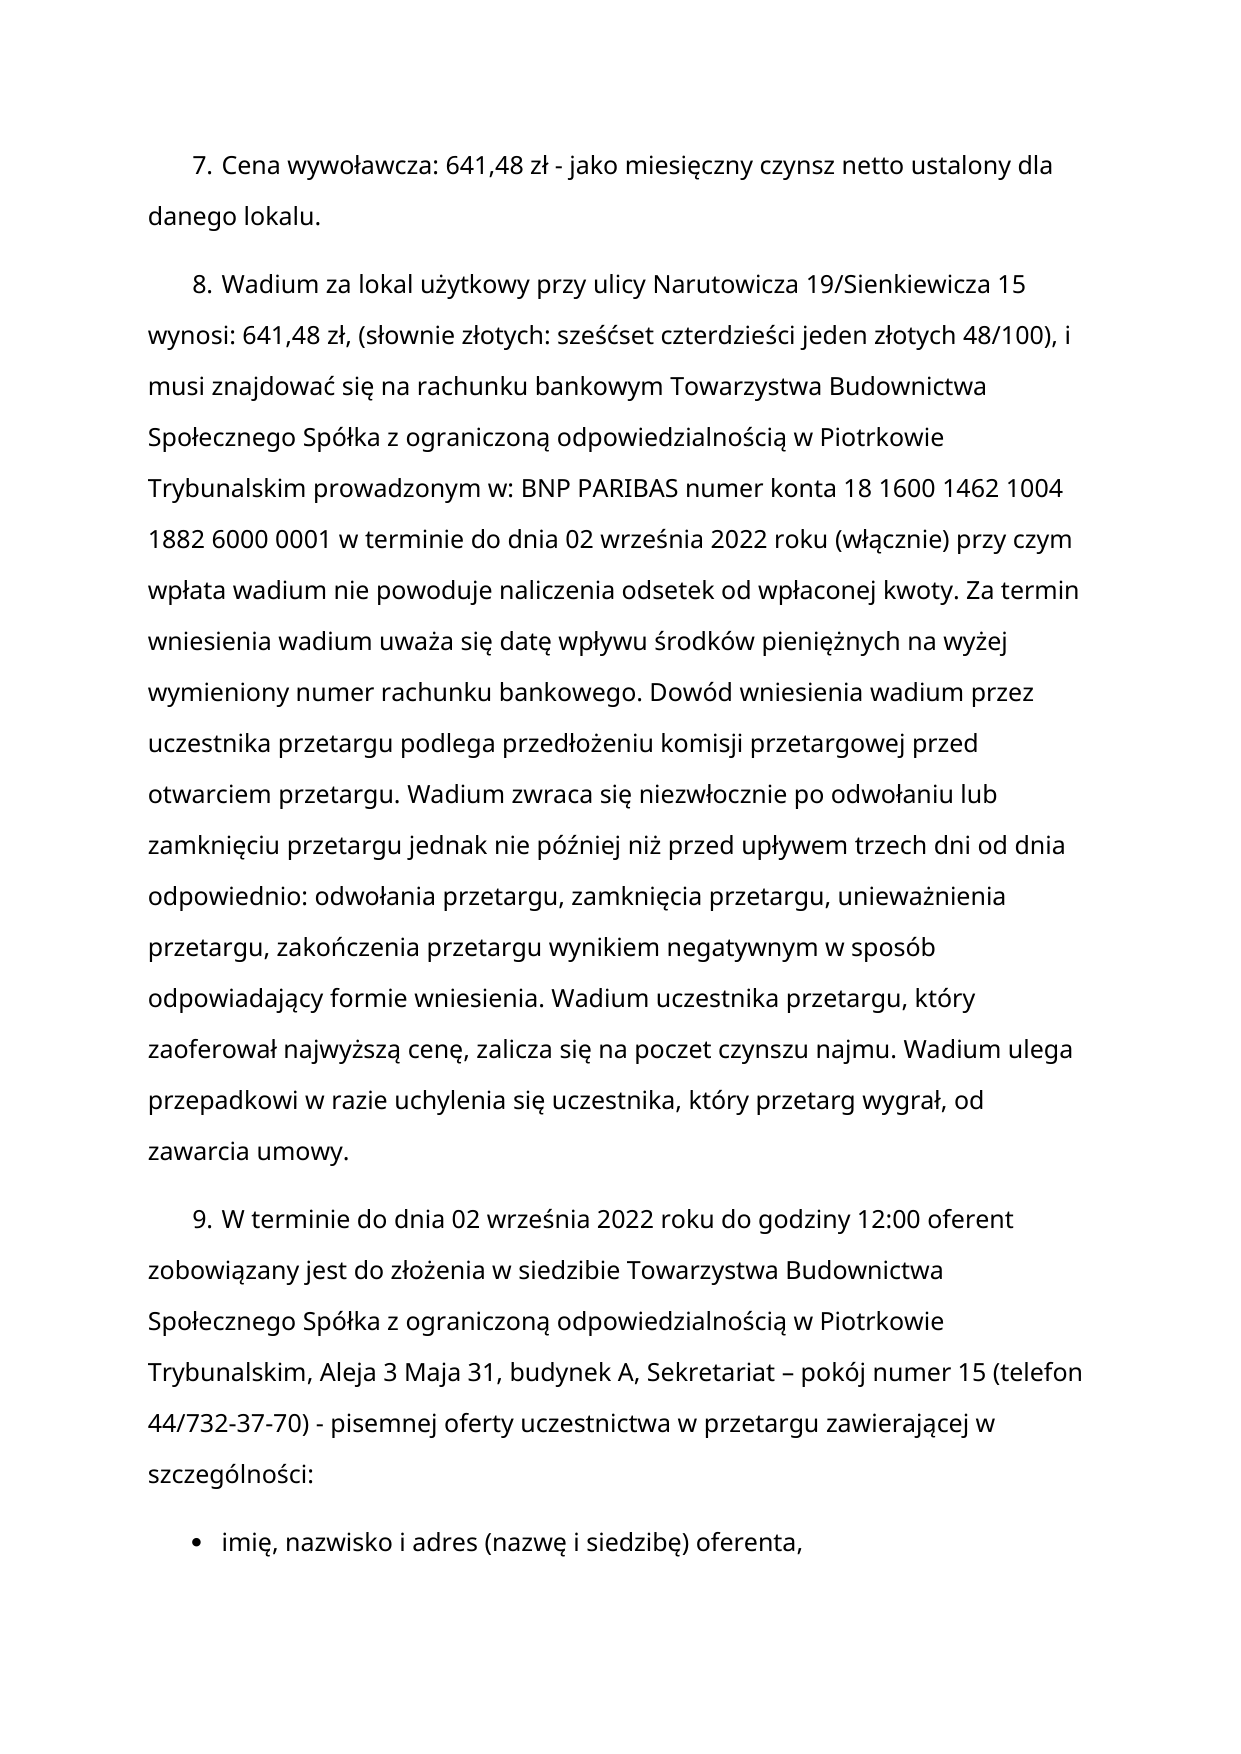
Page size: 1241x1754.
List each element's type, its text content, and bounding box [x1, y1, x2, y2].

list Wadium za lokal użytkowy przy ulicy Narutowicza 19/Sienkiewicza 15 wynosi: 641,48 zł, (słownie złotych: sześćset czterdzieści jeden złotych 48/100), i musi znajdować się na rachunku bankowym Towarzystwa Budownictwa Społecznego Spółka z ograniczoną odpowiedzialnością w Piotrkowie Trybunalskim prowadzonym w: BNP PARIBAS numer konta 18 1600 1462 1004 1882 6000 0001 w terminie do dnia 02 września 2022 roku (włącznie) przy czym wpłata wadium nie powoduje naliczenia odsetek od wpłaconej kwoty. Za termin wniesienia wadium uważa się datę wpływu środków pieniężnych na wyżej wymieniony numer rachunku bankowego. Dowód wniesienia wadium przez uczestnika przetargu podlega przedłożeniu komisji przetargowej przed otwarciem przetargu. Wadium zwraca się niezwłocznie po odwołaniu lub zamknięciu przetargu jednak nie później niż przed upływem trzech dni od dnia odpowiednio: odwołania przetargu, zamknięcia przetargu, unieważnienia przetargu, zakończenia przetargu wynikiem negatywnym w sposób odpowiadający formie wniesienia. Wadium uczestnika przetargu, który zaoferował najwyższą cenę, zalicza się na poczet czynszu najmu. Wadium ulega przepadkowi w razie uchylenia się uczestnika, który przetarg wygrał, od zawarcia umowy. [148, 266, 1093, 1168]
list imię, nazwisko i adres (nazwę i siedzibę) oferenta, [148, 1525, 1093, 1559]
list Cena wywoławcza: 641,48 zł - jako miesięczny czynsz netto ustalony dla danego lokalu. [148, 148, 1093, 233]
list W terminie do dnia 02 września 2022 roku do godziny 12:00 oferent zobowiązany jest do złożenia w siedzibie Towarzystwa Budownictwa Społecznego Spółka z ograniczoną odpowiedzialnością w Piotrkowie Trybunalskim, Aleja 3 Maja 31, budynek A, Sekretariat – pokój numer 15 (telefon 44/732-37-70) - pisemnej oferty uczestnictwa w przetargu zawierającej w szczególności: [148, 1202, 1093, 1491]
